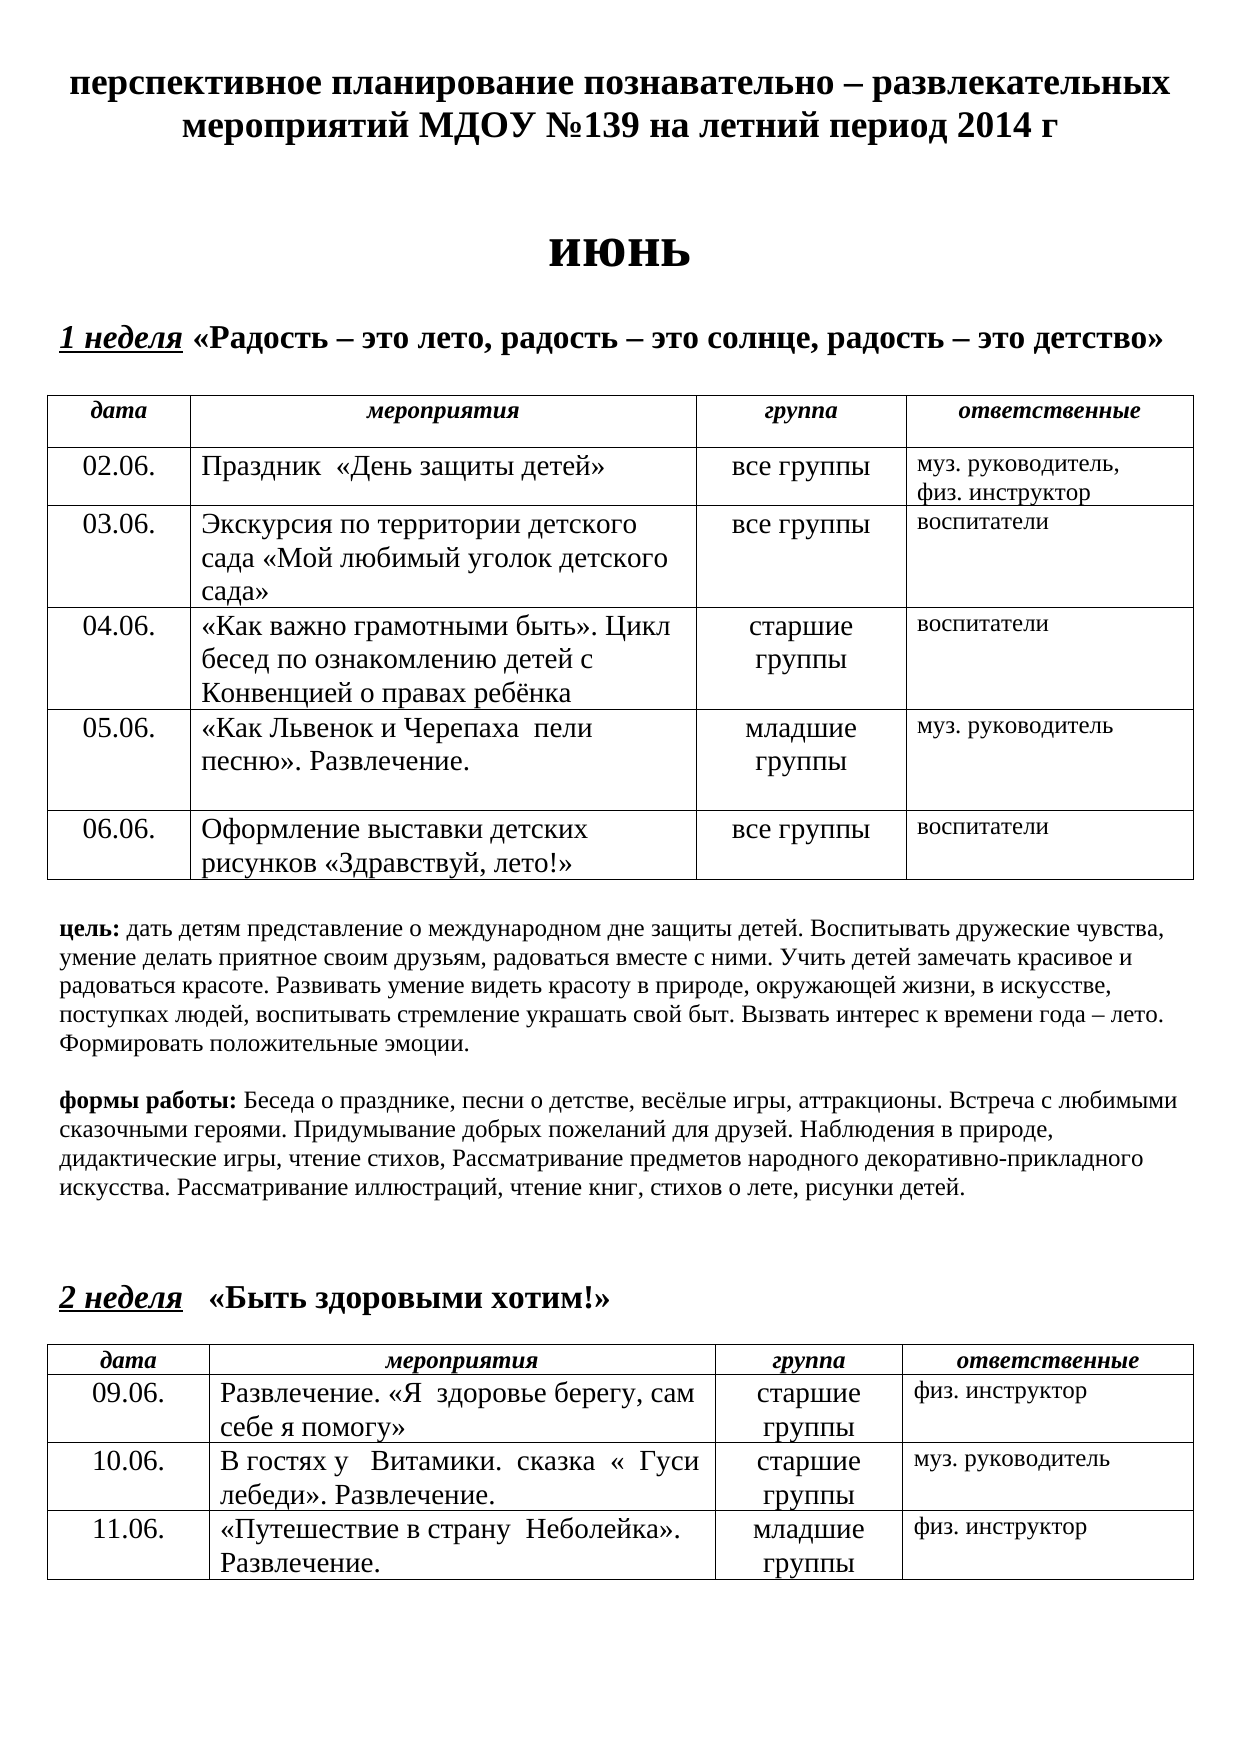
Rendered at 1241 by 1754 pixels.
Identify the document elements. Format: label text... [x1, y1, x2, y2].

table_cell старшие группы [716, 1375, 902, 1442]
table_header группа [697, 396, 906, 447]
table_cell Экскурсия по территории детского сада «Мой любимый уголок детского сада» [191, 506, 696, 607]
table_cell воспитатели [907, 506, 1193, 607]
text 2 неделя «Быть здоровыми хотим!» [59, 1277, 1181, 1316]
table_cell Развлечение. «Я здоровье берегу, сам себе я помогу» [210, 1375, 715, 1442]
table_header дата [48, 1345, 209, 1374]
table_cell 03.06. [48, 506, 190, 607]
table_cell 02.06. [48, 448, 190, 505]
table_cell 11.06. [48, 1511, 209, 1578]
table_cell воспитатели [907, 811, 1193, 878]
table_cell «Путешествие в страну Неболейка». Развлечение. [210, 1511, 715, 1578]
table_cell «Как Львенок и Черепаха пели песню». Развлечение. [191, 710, 696, 810]
table_cell 09.06. [48, 1375, 209, 1442]
table_cell старшие группы [716, 1443, 902, 1510]
text июнь [59, 212, 1181, 279]
table_header дата [48, 396, 190, 447]
table_cell все группы [697, 506, 906, 607]
table_cell старшие группы [697, 608, 906, 709]
table_cell муз. руководитель [907, 710, 1193, 810]
table_header мероприятия [191, 396, 696, 447]
text формы работы: Беседа о празднике, песни о детстве, весёлые игры, аттракционы. Встреча с любимыми сказочными героями. Придумывание добрых пожеланий для друзей. Наблюдения в природе, дидактические игры, чтение стихов, Рассматривание предметов народного декоративно-прикладного искусства. Рассматривание иллюстраций, чтение книг, стихов о лете, рисунки детей. [59, 1086, 1181, 1201]
table_header ответственные [903, 1345, 1193, 1374]
table_cell В гостях у Витамики. сказка « Гуси лебеди». Развлечение. [210, 1443, 715, 1510]
table_cell 05.06. [48, 710, 190, 810]
table_cell 04.06. [48, 608, 190, 709]
table_cell Праздник «День защиты детей» [191, 448, 696, 505]
table_cell «Как важно грамотными быть». Цикл бесед по ознакомлению детей с Конвенцией о правах ребёнка [191, 608, 696, 709]
table_cell физ. инструктор [903, 1511, 1193, 1578]
table_cell все группы [697, 448, 906, 505]
table_header группа [716, 1345, 902, 1374]
table_cell все группы [697, 811, 906, 878]
text цель: дать детям представление о международном дне защиты детей. Воспитывать дружеские чувства, умение делать приятное своим друзьям, радоваться вместе с ними. Учить детей замечать красивое и радоваться красоте. Развивать умение видеть красоту в природе, окружающей жизни, в искусстве, поступках людей, воспитывать стремление украшать свой быт. Вызвать интерес к времени года – лето. Формировать положительные эмоции. [59, 913, 1181, 1057]
table_cell младшие группы [697, 710, 906, 810]
text перспективное планирование познавательно – развлекательных мероприятий МДОУ №139 на летний период 2014 г [59, 59, 1181, 145]
table_header мероприятия [210, 1345, 715, 1374]
table_cell муз. руководитель, физ. инструктор [907, 448, 1193, 505]
table_cell 06.06. [48, 811, 190, 878]
text 1 неделя «Радость – это лето, радость – это солнце, радость – это детство» [59, 318, 1181, 356]
table_cell Оформление выставки детских рисунков «Здравствуй, лето!» [191, 811, 696, 878]
table_cell муз. руководитель [903, 1443, 1193, 1510]
table_cell физ. инструктор [903, 1375, 1193, 1442]
table_cell 10.06. [48, 1443, 209, 1510]
table_cell воспитатели [907, 608, 1193, 709]
table_header ответственные [907, 396, 1193, 447]
table_cell младшие группы [716, 1511, 902, 1578]
